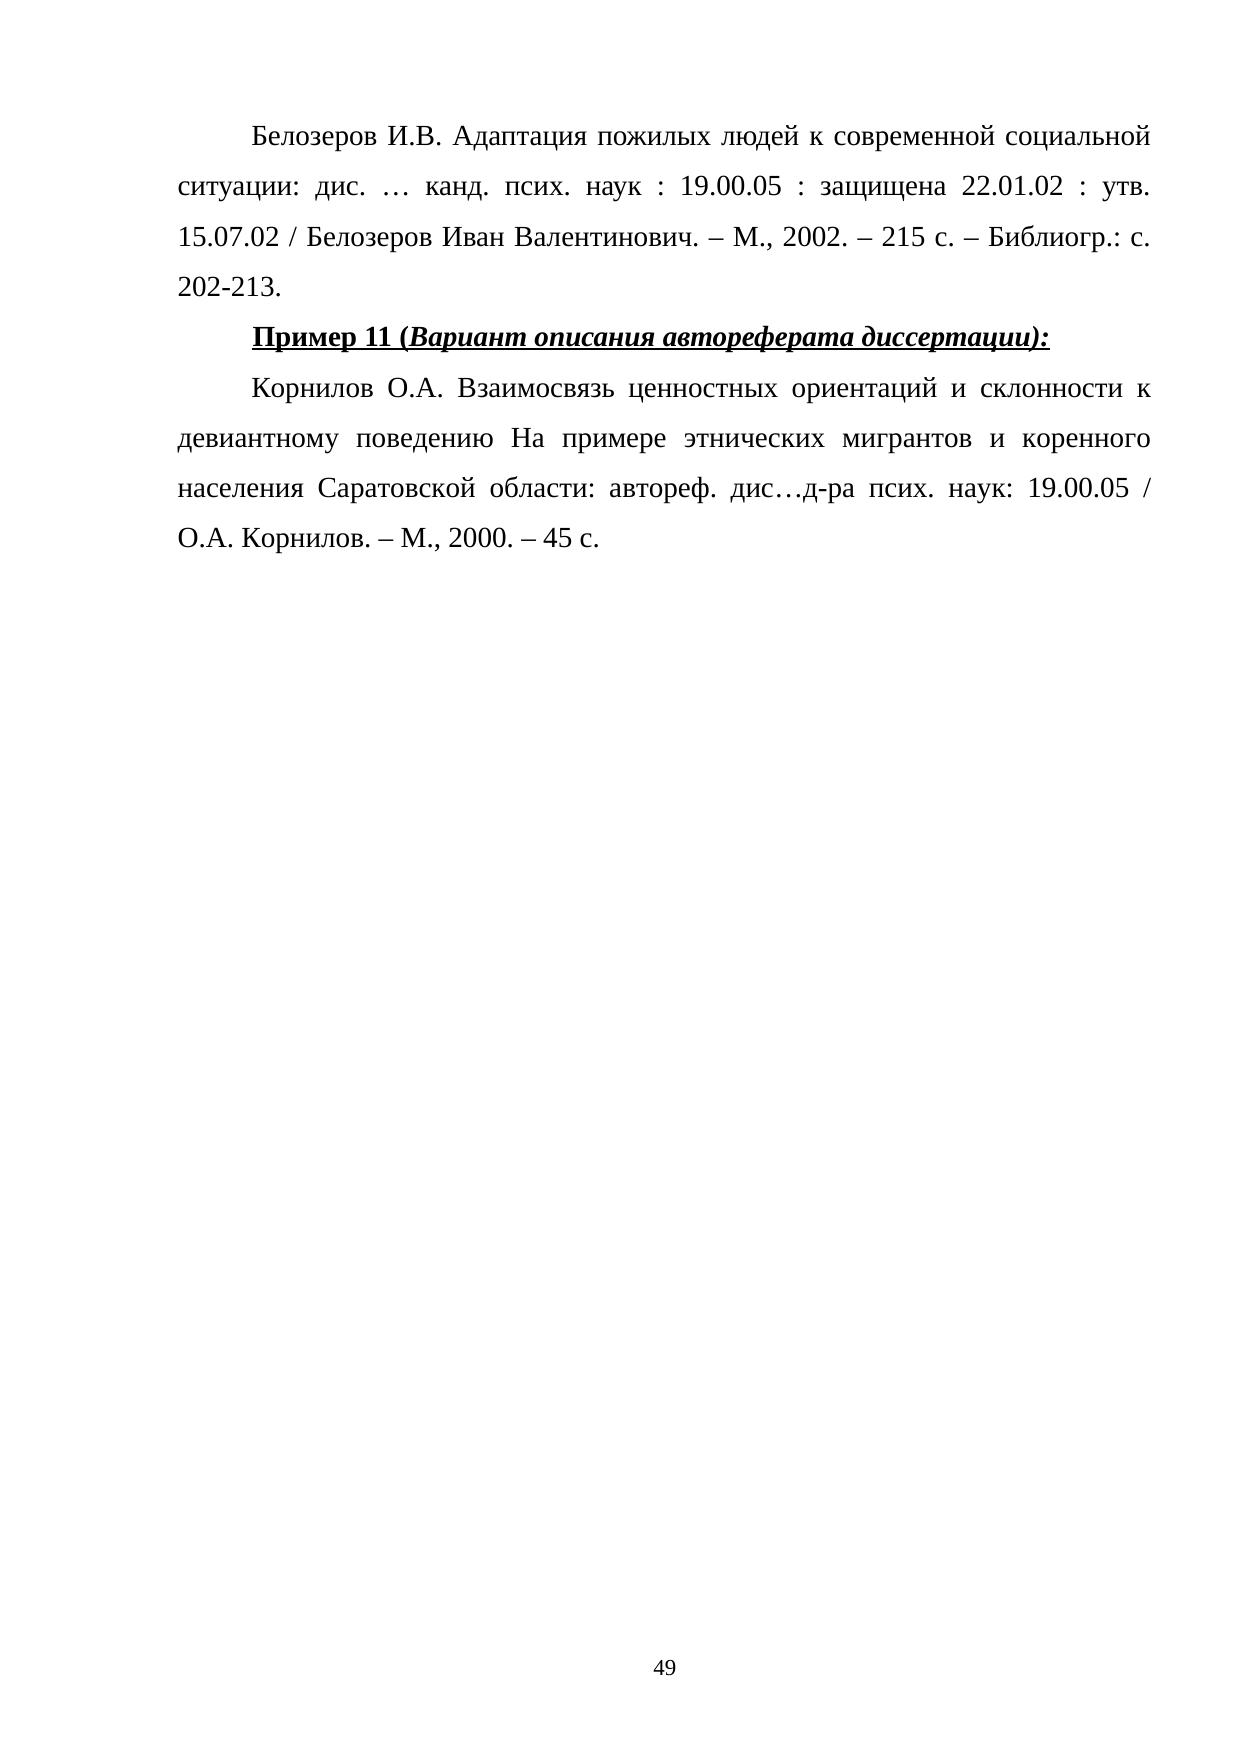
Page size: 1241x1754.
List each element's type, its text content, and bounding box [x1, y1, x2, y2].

text Пример 11 (Вариант описания автореферата диссертации): [177, 319, 1152, 353]
text Корнилов О.А. Взаимосвязь ценностных ориентаций и склонности к девиантному поведению На примере этнических мигрантов и коренного населения Саратовской области: автореф. дис…д-ра псих. наук: 19.00.05 / О.А. Корнилов. – М., 2000. – 45 с. [177, 370, 1152, 554]
text Белозеров И.В. Адаптация пожилых людей к современной социальной ситуации: дис. … канд. псих. наук : 19.00.05 : защищена 22.01.02 : утв. 15.07.02 / Белозеров Иван Валентинович. – М., 2002. – 215 с. – Библиогр.: с. 202-213. [177, 118, 1152, 303]
